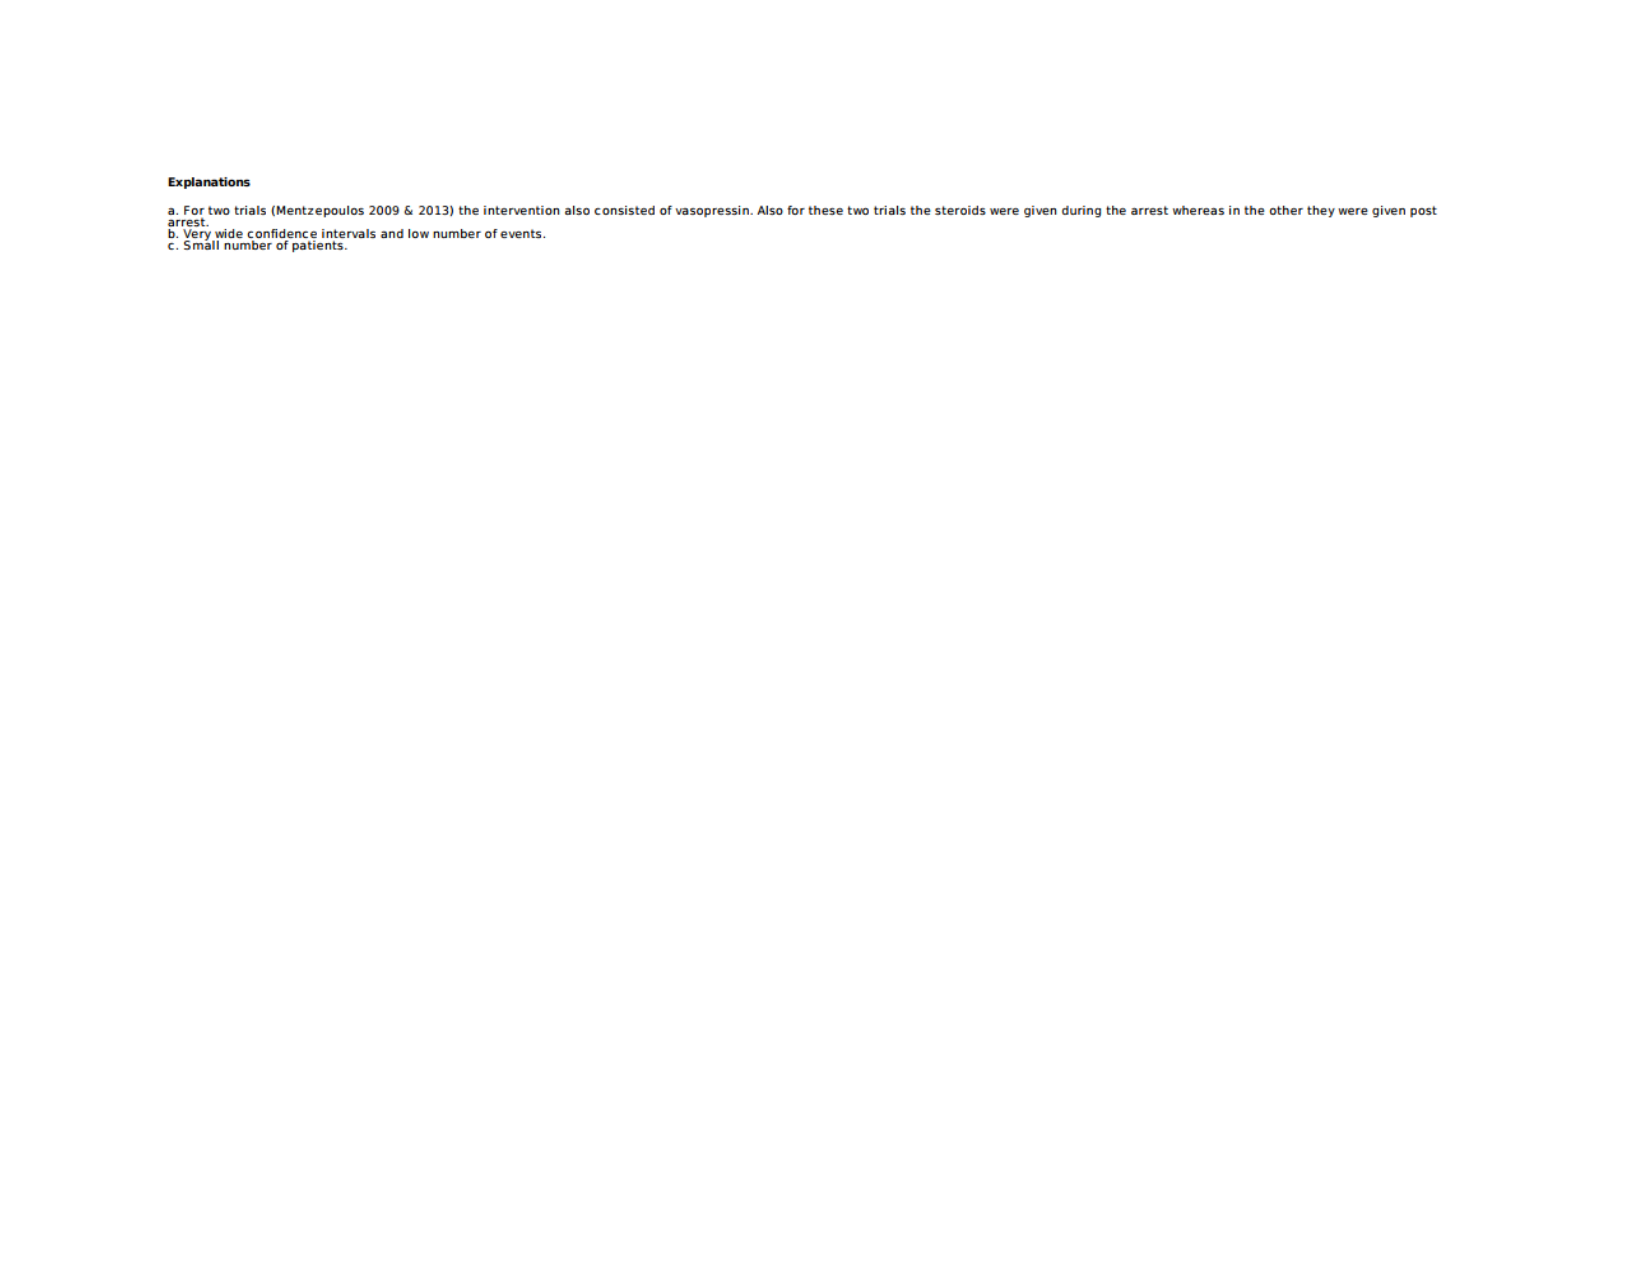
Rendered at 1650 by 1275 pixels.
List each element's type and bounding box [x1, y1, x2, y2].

picture [150, 150, 1500, 295]
